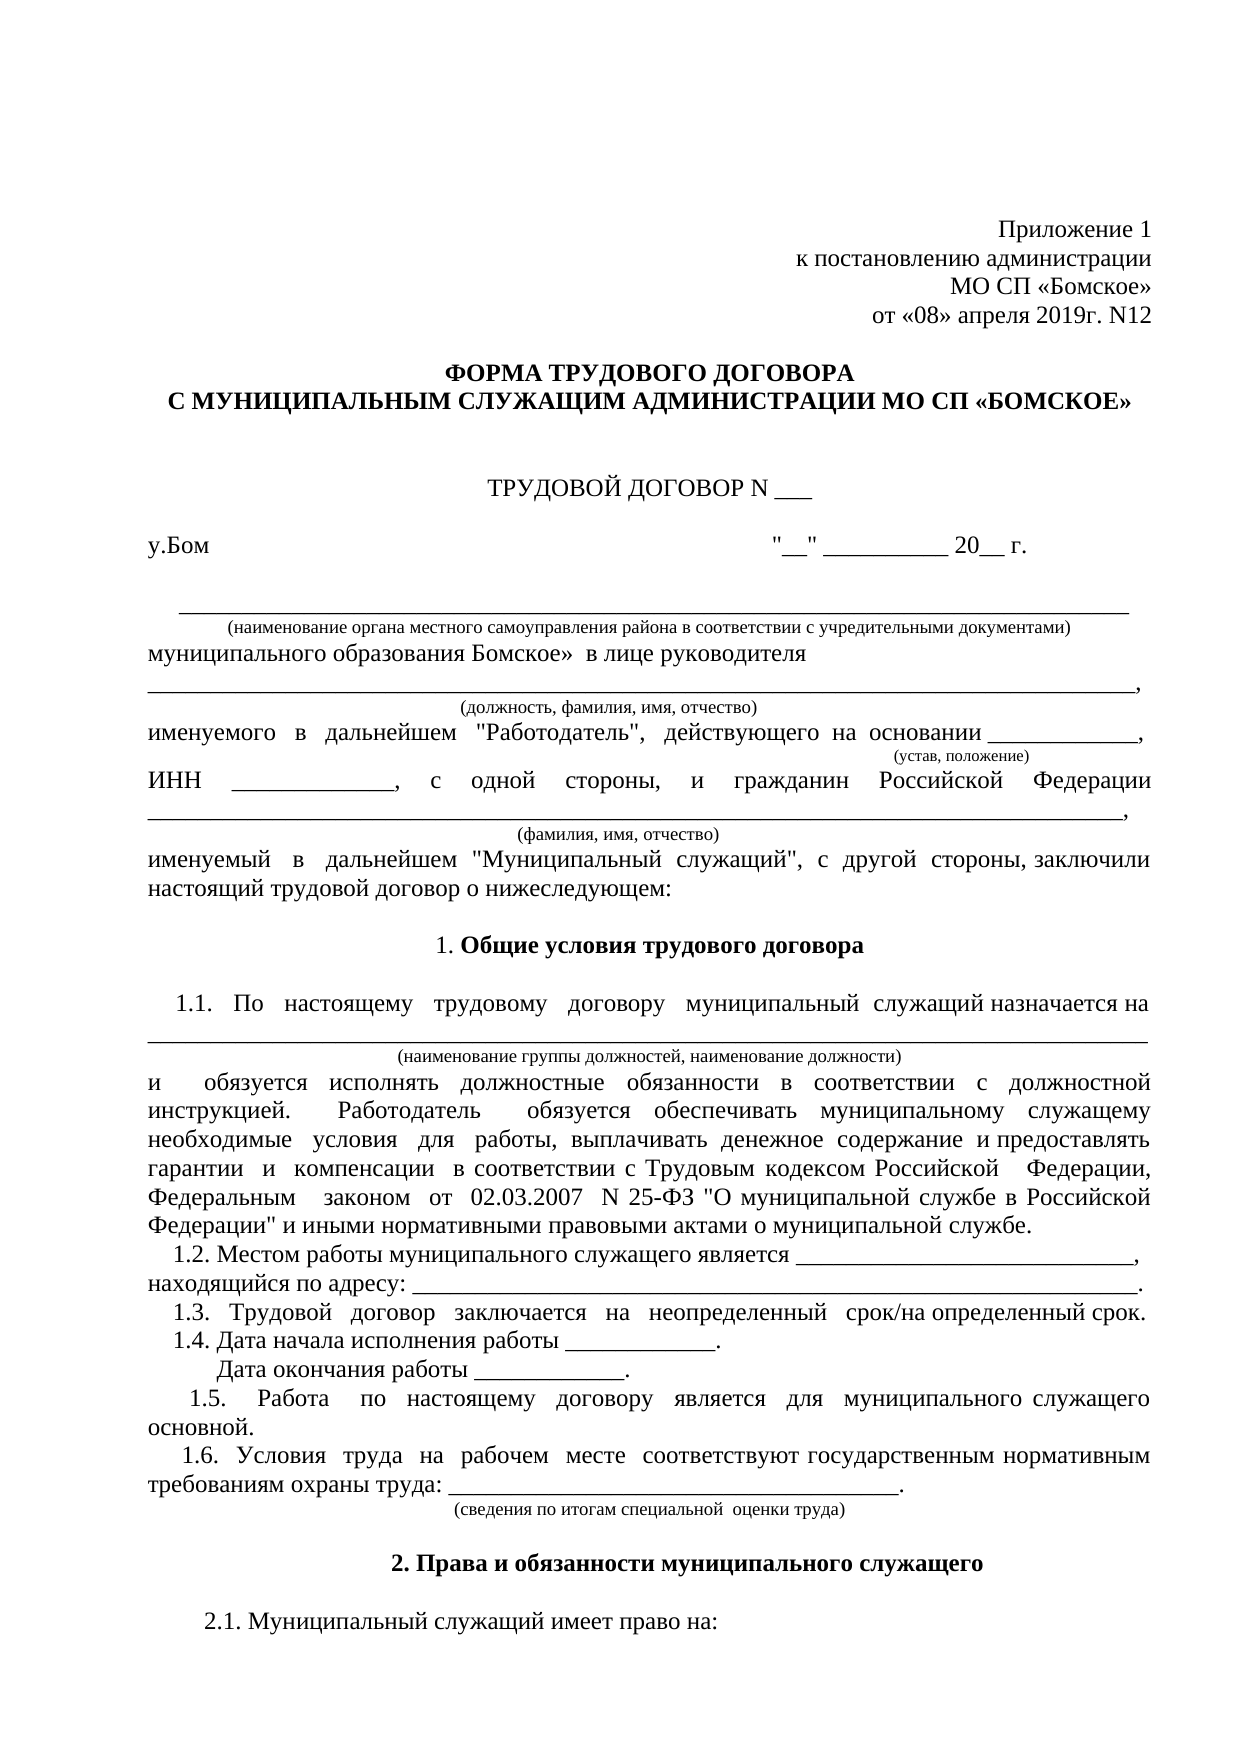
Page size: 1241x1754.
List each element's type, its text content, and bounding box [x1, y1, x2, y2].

text именуемого в дальнейшем "Работодатель", действующего на основании ____________, [148, 717, 1152, 746]
text 1.6. Условия труда на рабочем месте соответствуют государственным нормативным требованиям охраны труда: ____________________________________. [148, 1441, 1152, 1498]
text у.Бом "__" __________ 20__ г. [148, 530, 1152, 559]
text находящийся по адресу: __________________________________________________________. [148, 1268, 1152, 1297]
text 1.4. Дата начала исполнения работы ____________. [148, 1326, 1152, 1354]
text Дата окончания работы ____________. [148, 1354, 1152, 1383]
text (устав, положение) [148, 746, 1152, 765]
text 2.1. Муниципальный служащий имеет право на: [148, 1606, 1152, 1635]
title С МУНИЦИПАЛЬНЫМ СЛУЖАЩИМ АДМИНИСТРАЦИИ МО СП «БОМСКОЕ» [148, 386, 1152, 415]
text (фамилия, имя, отчество) [148, 822, 1152, 844]
text (наименование органа местного самоуправления района в соответствии с учредительными документами) [148, 616, 1152, 638]
text именуемый в дальнейшем "Муниципальный служащий", с другой стороны, заключили настоящий трудовой договор о нижеследующем: [148, 844, 1152, 902]
text 2. Права и обязанности муниципального служащего [148, 1548, 1152, 1577]
text и обязуется исполнять должностные обязанности в соответствии с должностной инструкцией. Работодатель обязуется обеспечивать муниципальному служащему необходимые условия для работы, выплачивать денежное содержание и предоставлять гарантии и компенсации в соответствии с Трудовым кодексом Российской Федерации, Федеральным законом от 02.03.2007 N 25-ФЗ "О муниципальной службе в Российской Федерации" и иными нормативными правовыми актами о муниципальной службе. [148, 1067, 1152, 1239]
text ИНН _____________, с одной стороны, и гражданин Российской Федерации ______________________________________________________________________________, [148, 765, 1152, 822]
text 1.2. Местом работы муниципального служащего является ___________________________, [148, 1239, 1152, 1268]
text МО СП «Бомское» [177, 271, 1152, 300]
text 1.3. Трудовой договор заключается на неопределенный срок/на определенный срок. [148, 1297, 1152, 1326]
text 1.1. По настоящему трудовому договору муниципальный служащий назначается на ________________________________________________________________________________ [148, 988, 1152, 1045]
text муниципального образования Бомское» в лице руководителя [148, 638, 1152, 667]
text от «08» апреля 2019г. N12 [177, 300, 1152, 329]
text к постановлению администрации [177, 243, 1152, 271]
text ТРУДОВОЙ ДОГОВОР N ___ [148, 473, 1152, 501]
text (наименование группы должностей, наименование должности) [148, 1045, 1152, 1067]
title ФОРМА ТРУДОВОГО ДОГОВОРА [148, 358, 1152, 386]
text 1. Общие условия трудового договора [148, 930, 1152, 959]
text (должность, фамилия, имя, отчество) [148, 696, 1152, 717]
text ____________________________________________________________________________ [148, 588, 1152, 616]
text 1.5. Работа по настоящему договору является для муниципального служащего основной. [148, 1383, 1152, 1441]
text Приложение 1 [177, 214, 1152, 243]
text _______________________________________________________________________________, [148, 667, 1152, 696]
text (сведения по итогам специальной оценки труда) [148, 1498, 1152, 1520]
